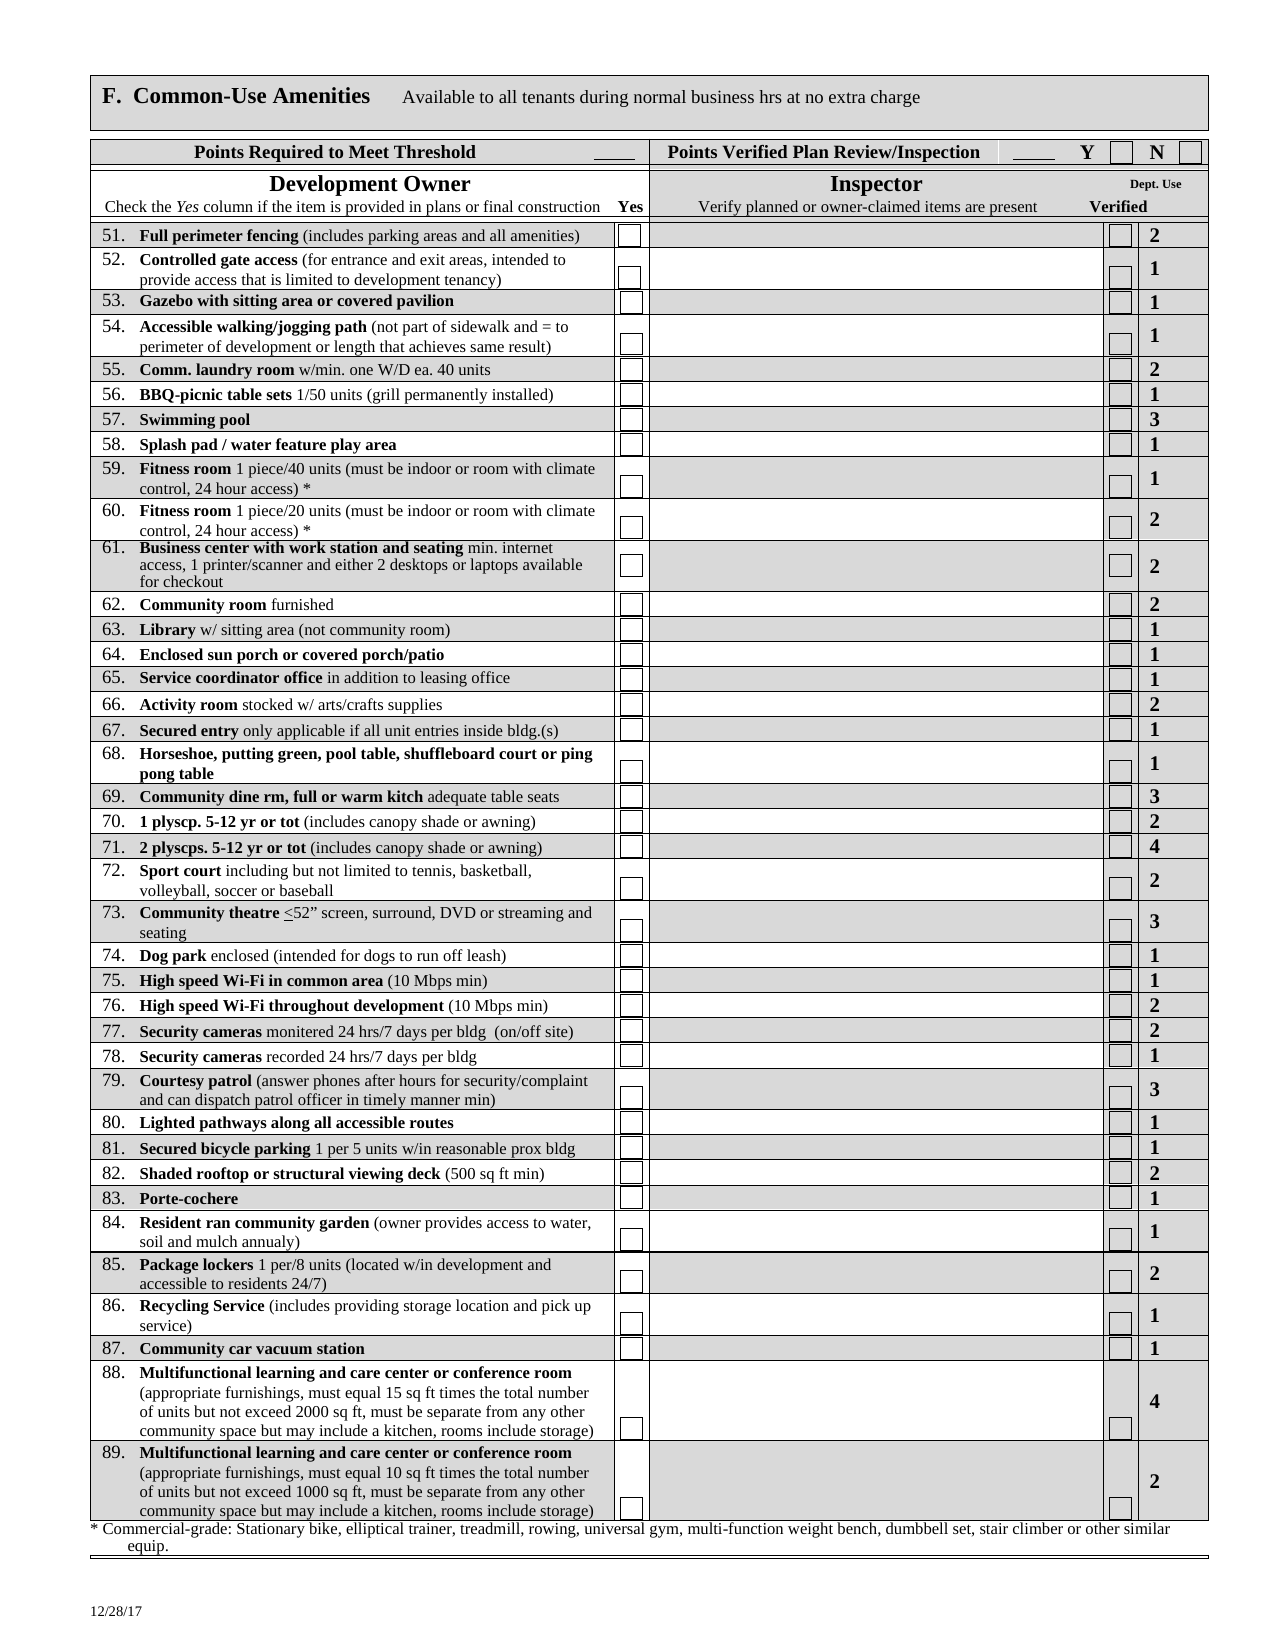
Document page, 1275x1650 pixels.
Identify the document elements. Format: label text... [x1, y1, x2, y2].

table_cell [615, 968, 649, 992]
table_cell [650, 809, 1103, 833]
table_cell BBQ-picnic table sets 1/50 units (grill permanently installed) [91, 382, 614, 406]
table_cell Recycling Service (includes providing storage location and pick up service) [91, 1294, 614, 1335]
table_cell [91, 131, 1208, 138]
table_cell [650, 667, 1103, 691]
table_cell [650, 1018, 1103, 1042]
table_cell [1104, 1135, 1138, 1159]
table_cell [1104, 968, 1138, 992]
table_cell [650, 1186, 1103, 1209]
table_cell [1104, 859, 1138, 900]
table_cell [650, 968, 1103, 992]
table_cell [1104, 1110, 1138, 1134]
table_cell [615, 993, 649, 1017]
table_cell [1104, 1336, 1138, 1360]
table_cell Resident ran community garden (owner provides access to water, soil and mulch annualy) [91, 1211, 614, 1251]
table_cell [615, 1336, 649, 1360]
table_cell [615, 1043, 649, 1067]
table_cell Comm. laundry room w/min. one W/D ea. 40 units [91, 357, 614, 381]
table_cell 1 [1139, 943, 1208, 967]
table_cell [615, 809, 649, 833]
table_cell [615, 1160, 649, 1184]
table_cell [650, 1135, 1103, 1159]
table_cell Development Owner [91, 171, 649, 197]
table_cell 1 [1139, 617, 1208, 641]
table_cell Gazebo with sitting area or covered pavilion [91, 290, 614, 314]
table_cell [615, 1110, 649, 1134]
table_cell 1 [1139, 432, 1208, 456]
table_cell [650, 432, 1103, 456]
table_cell [615, 248, 649, 289]
table_cell [621, 1187, 642, 1208]
table_cell [650, 382, 1103, 406]
table_cell [1104, 784, 1138, 808]
table_cell [1110, 1187, 1131, 1208]
table_cell [650, 1253, 1103, 1293]
table_cell Fitness room 1 piece/40 units (must be indoor or room with climate control, 24 hour access) * [91, 457, 614, 498]
table_cell [650, 165, 1208, 169]
table_cell 1 [1139, 248, 1208, 289]
table_cell 2 [1139, 1018, 1208, 1042]
table_cell [650, 1361, 1103, 1440]
table_cell Business center with work station and seating min. internet access, 1 printer/scanner and either 2 desktops or laptops available for checkout [91, 541, 614, 591]
table_cell [650, 1441, 1103, 1520]
table_cell [650, 784, 1103, 808]
table_cell 2 [1139, 1441, 1208, 1520]
table_cell [650, 859, 1103, 900]
table_cell [1104, 742, 1138, 783]
table_cell Dog park enclosed (intended for dogs to run off leash) [91, 943, 614, 967]
table_cell [615, 223, 649, 247]
table_cell [1173, 140, 1208, 164]
table_cell Inspector [650, 171, 1103, 197]
table_cell [615, 642, 649, 666]
table_cell Full perimeter fencing (includes parking areas and all amenities) [91, 223, 614, 247]
table_cell [1104, 357, 1138, 381]
table_cell Enclosed sun porch or covered porch/patio [91, 642, 614, 666]
table_cell [1104, 541, 1138, 591]
table_cell 1 [1139, 742, 1208, 783]
table_cell [1104, 809, 1138, 833]
text * Commercial-grade: Stationary bike, elliptical trainer, treadmill, rowing, universal gym, multi-function weight bench, dumbbell set, stair climber or other similar equip. [90, 1521, 1185, 1554]
table_cell Yes [614, 197, 649, 216]
table_cell [650, 357, 1103, 381]
table_cell [1104, 592, 1138, 616]
table_cell [1104, 499, 1138, 539]
table_cell 2 [1139, 1253, 1208, 1293]
table_cell [650, 1211, 1103, 1251]
table_cell 2 [1139, 499, 1208, 539]
table_cell 1 [1139, 1336, 1208, 1360]
table_cell 2 [1139, 809, 1208, 833]
table_cell Secured bicycle parking 1 per 5 units w/in reasonable prox bldg [91, 1135, 614, 1159]
table_cell [650, 248, 1103, 289]
table_cell [650, 1160, 1103, 1184]
table_cell 1 [1139, 457, 1208, 498]
table_cell [1104, 717, 1138, 741]
table_cell 1 [1139, 1110, 1208, 1134]
table_cell [1104, 1441, 1138, 1520]
table_cell Fitness room 1 piece/20 units (must be indoor or room with climate control, 24 hour access) * [91, 499, 614, 539]
table_cell 2 plyscps. 5-12 yr or tot (includes canopy shade or awning) [91, 834, 614, 858]
table_cell [91, 217, 649, 222]
table_cell [1132, 1186, 1138, 1209]
table_cell Y [1068, 140, 1103, 164]
table_cell [1104, 290, 1138, 314]
table_cell 1 [1139, 1186, 1208, 1209]
table_cell Community dine rm, full or warm kitch adequate table seats [91, 784, 614, 808]
table_cell Activity room stocked w/ arts/crafts supplies [91, 692, 614, 716]
table_cell [650, 541, 1103, 591]
table_cell 2 [1139, 859, 1208, 900]
table_cell [650, 1294, 1103, 1335]
table_cell 3 [1139, 407, 1208, 431]
table_cell 4 [1139, 1361, 1208, 1440]
table_cell [615, 541, 649, 591]
table_cell Sport court including but not limited to tennis, basketball, volleyball, soccer or baseball [91, 859, 614, 900]
table_cell [615, 592, 649, 616]
table_cell 1 [1139, 717, 1208, 741]
table_cell [1104, 1069, 1138, 1109]
table_cell [615, 1253, 649, 1293]
table_cell 1 [1139, 382, 1208, 406]
table_cell Accessible walking/jogging path (not part of sidewalk and = to perimeter of development or length that achieves same result) [91, 315, 614, 356]
table_cell [615, 1211, 649, 1251]
table_cell N [1138, 140, 1173, 164]
table_cell [1104, 407, 1138, 431]
table_cell [91, 165, 649, 169]
table_cell [1104, 223, 1138, 247]
table_header F. Common-Use Amenities Available to all tenants during normal business hrs at no extra charge [91, 76, 1208, 130]
table_cell Lighted pathways along all accessible routes [91, 1110, 614, 1134]
table_cell 1 [1139, 1043, 1208, 1067]
table_cell [615, 617, 649, 641]
table_cell Multifunctional learning and care center or conference room (appropriate furnishings, must equal 10 sq ft times the total number of units but not exceed 1000 sq ft, must be separate from any other community space but may include a kitchen, rooms include storage) [91, 1441, 614, 1520]
table_cell [1104, 1253, 1138, 1293]
table_cell [1104, 1018, 1138, 1042]
table_cell [1104, 432, 1138, 456]
table_cell 1 [1139, 968, 1208, 992]
table_cell Points Required to Meet Threshold [91, 140, 579, 164]
table_cell Controlled gate access (for entrance and exit areas, intended to provide access that is limited to development tenancy) [91, 248, 614, 289]
table_cell [650, 742, 1103, 783]
table_cell [615, 784, 649, 808]
table_cell [650, 592, 1103, 616]
table_cell [650, 617, 1103, 641]
table_cell [615, 315, 649, 356]
table_cell [615, 667, 649, 691]
table_cell [1104, 382, 1138, 406]
table_cell [650, 642, 1103, 666]
table_cell [1104, 692, 1138, 716]
table_cell Shaded rooftop or structural viewing deck (500 sq ft min) [91, 1160, 614, 1184]
table_cell [1104, 1160, 1138, 1184]
table_cell [1104, 993, 1138, 1017]
table_cell [615, 901, 649, 942]
table_cell [579, 140, 649, 164]
table_cell Library w/ sitting area (not community room) [91, 617, 614, 641]
table_cell [1104, 1361, 1138, 1440]
table_cell 1 [1139, 1294, 1208, 1335]
table_cell 2 [1139, 223, 1208, 247]
table_cell [615, 499, 649, 539]
table_cell [1104, 1294, 1138, 1335]
table_cell Community room furnished [91, 592, 614, 616]
table_cell [615, 290, 649, 314]
table_cell Verified [1086, 197, 1208, 216]
table_cell Verify planned or owner-claimed items are present [650, 197, 1086, 216]
table_cell [650, 1110, 1103, 1134]
table_cell 2 [1139, 1160, 1208, 1184]
table_cell [1104, 315, 1138, 356]
table_cell 2 [1139, 692, 1208, 716]
table_cell [650, 290, 1103, 314]
table_cell [1104, 667, 1138, 691]
table_cell 1 [1139, 315, 1208, 356]
table_cell 3 [1139, 1069, 1208, 1109]
table_cell 1 [1139, 1211, 1208, 1251]
table_cell [615, 382, 649, 406]
table_cell 1 [1139, 667, 1208, 691]
table_cell [615, 859, 649, 900]
table_cell 1 [1139, 290, 1208, 314]
table_cell [615, 457, 649, 498]
table_cell [999, 140, 1068, 164]
table_cell [1103, 140, 1138, 164]
table_cell [615, 407, 649, 431]
table_cell Package lockers 1 per/8 units (located w/in development and accessible to residents 24/7) [91, 1253, 614, 1293]
table_cell 1 [1139, 1135, 1208, 1159]
table_cell 2 [1139, 357, 1208, 381]
table_cell [615, 432, 649, 456]
table_cell [615, 692, 649, 716]
table_cell Dept. Use [1103, 171, 1208, 197]
table_cell [1104, 1043, 1138, 1067]
table_cell [615, 1018, 649, 1042]
table_cell Community theatre <52” screen, surround, DVD or streaming and seating [91, 901, 614, 942]
table_cell 2 [1139, 592, 1208, 616]
table_cell 2 [1139, 541, 1208, 591]
table_cell [615, 1294, 649, 1335]
table_cell Horseshoe, putting green, pool table, shuffleboard court or ping pong table [91, 742, 614, 783]
table_cell [615, 717, 649, 741]
table_cell [643, 1186, 649, 1209]
table_cell [1104, 457, 1138, 498]
table_cell [1104, 642, 1138, 666]
table_cell [650, 457, 1103, 498]
table_cell 1 plyscp. 5-12 yr or tot (includes canopy shade or awning) [91, 809, 614, 833]
table_cell [615, 1135, 649, 1159]
table_cell 3 [1139, 901, 1208, 942]
table_cell [615, 1361, 649, 1440]
table_cell [615, 1069, 649, 1109]
table_cell [650, 1043, 1103, 1067]
table_cell 2 [1139, 993, 1208, 1017]
table_cell [1104, 1211, 1138, 1251]
table_cell [650, 1336, 1103, 1360]
table_cell [615, 943, 649, 967]
table_cell High speed Wi-Fi throughout development (10 Mbps min) [91, 993, 614, 1017]
table_cell [1104, 943, 1138, 967]
table_cell [650, 223, 1103, 247]
table_cell [615, 1441, 649, 1520]
table_cell [615, 357, 649, 381]
table_cell [650, 407, 1103, 431]
table_cell [650, 692, 1103, 716]
table_cell [650, 1069, 1103, 1109]
table_cell [615, 742, 649, 783]
table_cell [1104, 248, 1138, 289]
table_cell [1104, 834, 1138, 858]
table_cell [650, 315, 1103, 356]
table_cell [1104, 901, 1138, 942]
table_cell [650, 834, 1103, 858]
table_cell Points Verified Plan Review/Inspection [650, 140, 998, 164]
table_cell 3 [1139, 784, 1208, 808]
table_cell [650, 499, 1103, 539]
table_cell [650, 901, 1103, 942]
table_cell 4 [1139, 834, 1208, 858]
table_cell [650, 993, 1103, 1017]
table_cell Check the Yes column if the item is provided in plans or final construction [91, 197, 614, 216]
table_cell 1 [1139, 642, 1208, 666]
table_cell Splash pad / water feature play area [91, 432, 614, 456]
table_cell [1104, 617, 1138, 641]
table_cell Service coordinator office in addition to leasing office [91, 667, 614, 691]
table_cell [615, 1186, 620, 1209]
table_cell Courtesy patrol (answer phones after hours for security/complaint and can dispatch patrol officer in timely manner min) [91, 1069, 614, 1109]
table_cell [1104, 1186, 1109, 1209]
table_cell [615, 834, 649, 858]
table_cell Community car vacuum station [91, 1336, 614, 1360]
table_cell Security cameras monitered 24 hrs/7 days per bldg (on/off site) [91, 1018, 614, 1042]
table_cell [650, 717, 1103, 741]
table_cell Porte-cochere [91, 1186, 614, 1209]
table_cell Security cameras recorded 24 hrs/7 days per bldg [91, 1043, 614, 1067]
table_cell [650, 217, 1208, 222]
table_cell [650, 943, 1103, 967]
table_cell High speed Wi-Fi in common area (10 Mbps min) [91, 968, 614, 992]
table_cell Multifunctional learning and care center or conference room (appropriate furnishings, must equal 15 sq ft times the total number of units but not exceed 2000 sq ft, must be separate from any other community space but may include a kitchen, rooms include storage) [91, 1361, 614, 1440]
table_cell Secured entry only applicable if all unit entries inside bldg.(s) [91, 717, 614, 741]
table_cell Swimming pool [91, 407, 614, 431]
